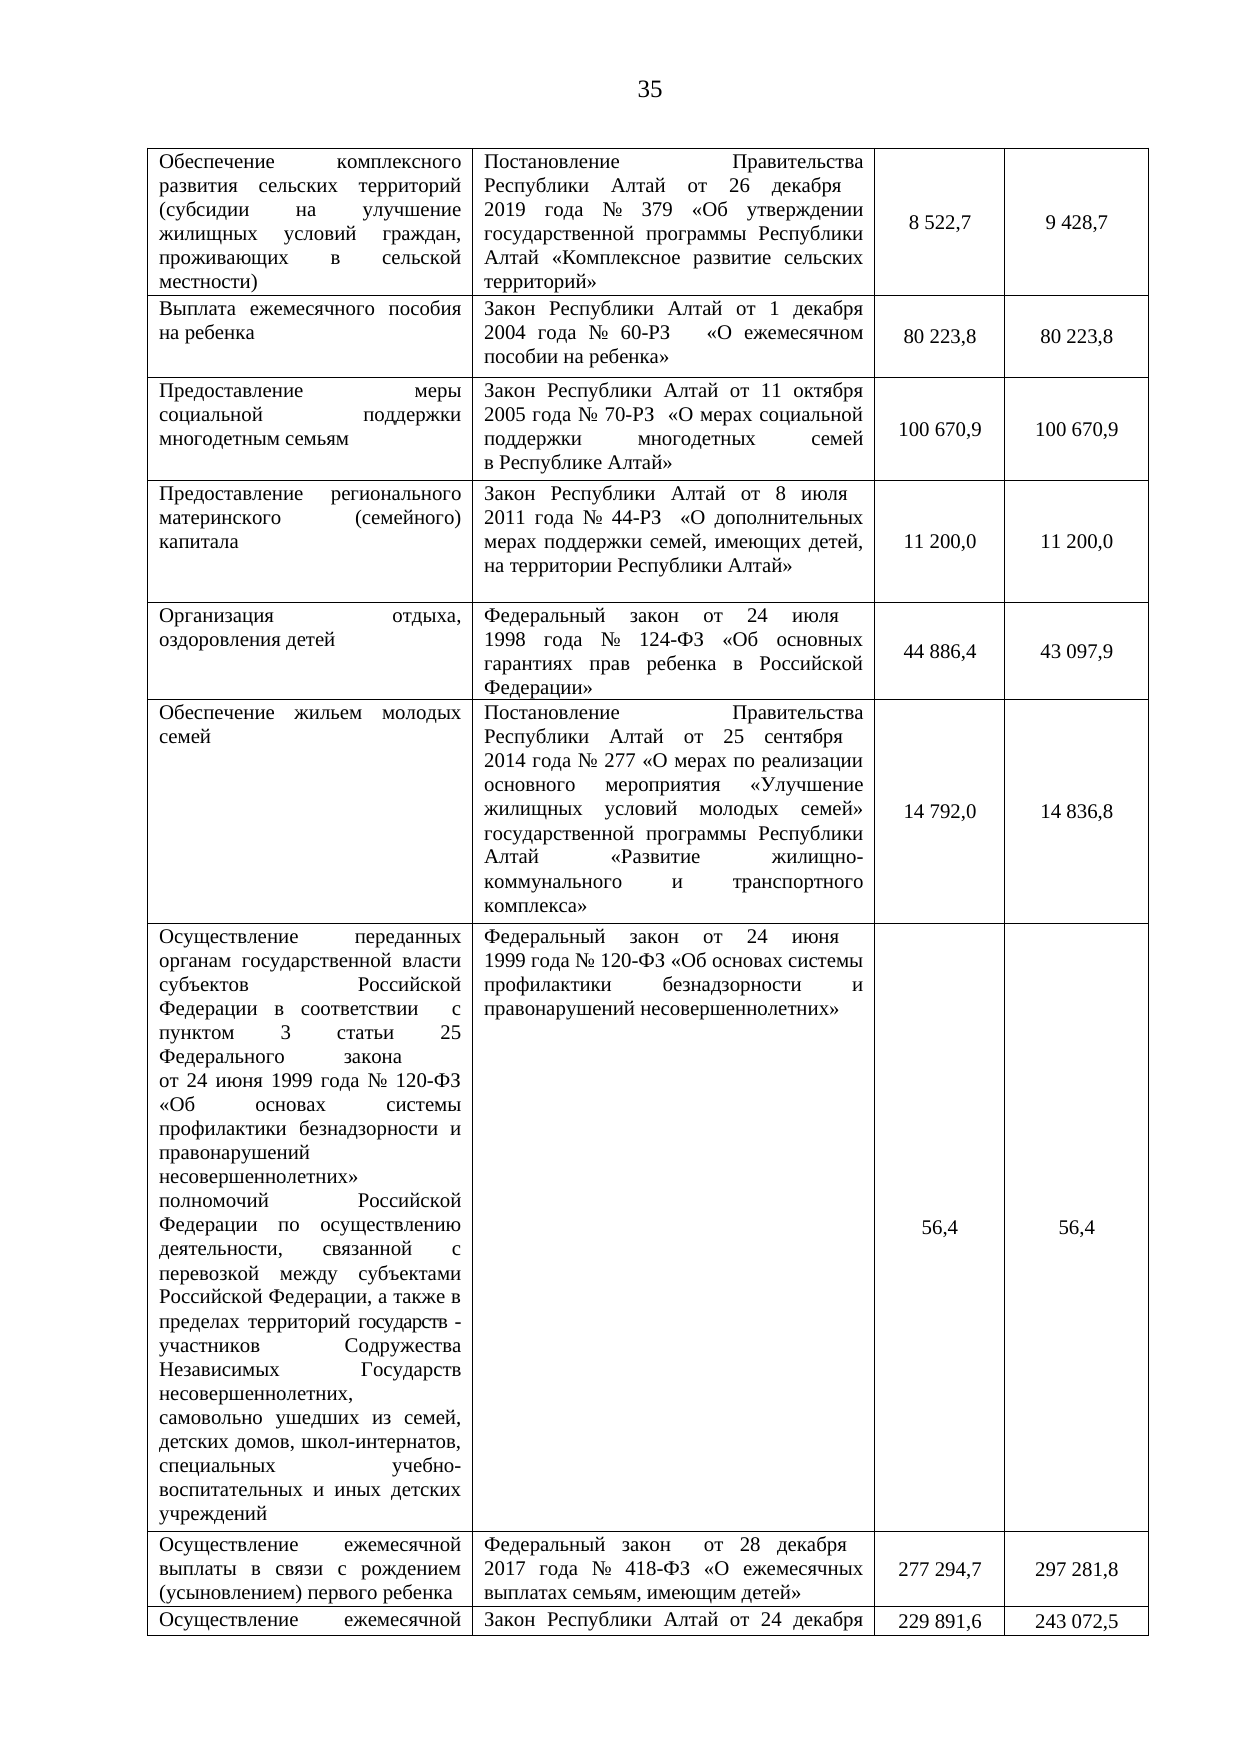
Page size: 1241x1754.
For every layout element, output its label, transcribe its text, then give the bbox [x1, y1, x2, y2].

table_cell Федеральный закон от 24 июня 1999 года № 120-ФЗ «Об основах системы профилактики безнадзорности и правонарушений несовершеннолетних» [473, 924, 874, 1531]
table_cell 80 223,8 [1005, 296, 1148, 377]
table_cell 56,4 [875, 924, 1004, 1531]
table_cell 100 670,9 [875, 378, 1004, 480]
table_cell 14 836,8 [1005, 700, 1148, 922]
table_cell 277 294,7 [875, 1532, 1004, 1606]
table_cell Организация отдыха, оздоровления детей [148, 603, 472, 699]
table_cell Закон Республики Алтай от 8 июля 2011 года № 44-РЗ «О дополнительных мерах поддержки семей, имеющих детей, на территории Республики Алтай» [473, 481, 874, 602]
table_cell 11 200,0 [1005, 481, 1148, 602]
table_cell 100 670,9 [1005, 378, 1148, 480]
table_cell Постановление Правительства Республики Алтай от 26 декабря 2019 года № 379 «Об утверждении государственной программы Республики Алтай «Комплексное развитие сельских территорий» [473, 149, 874, 295]
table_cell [148, 1607, 472, 1635]
table_cell Выплата ежемесячного пособия на ребенка [148, 296, 472, 377]
table_cell 8 522,7 [875, 149, 1004, 295]
table_cell Осуществление ежемесячной выплаты в связи с рождением (усыновлением) первого ребенка [148, 1532, 472, 1606]
table_cell Обеспечение жильем молодых семей [148, 700, 472, 922]
table_cell 43 097,9 [1005, 603, 1148, 699]
table_cell Закон Республики Алтай от 11 октября 2005 года № 70-РЗ «О мерах социальной поддержки многодетных семей в Республике Алтай» [473, 378, 874, 480]
table_cell Обеспечение комплексного развития сельских территорий (субсидии на улучшение жилищных условий граждан, проживающих в сельской местности) [148, 149, 472, 295]
table_cell 11 200,0 [875, 481, 1004, 602]
table_cell Предоставление регионального материнского (семейного) капитала [148, 481, 472, 602]
table_cell 44 886,4 [875, 603, 1004, 699]
table_cell 297 281,8 [1005, 1532, 1148, 1606]
table_cell Постановление Правительства Республики Алтай от 25 сентября 2014 года № 277 «О мерах по реализации основного мероприятия «Улучшение жилищных условий молодых семей» государственной программы Республики Алтай «Развитие жилищно-коммунального и транспортного комплекса» [473, 700, 874, 922]
table_cell 229 891,6 [875, 1607, 1004, 1635]
table_cell Закон Республики Алтай от 1 декабря 2004 года № 60-РЗ «О ежемесячном пособии на ребенка» [473, 296, 874, 377]
table_cell 14 792,0 [875, 700, 1004, 922]
table_cell 243 072,5 [1005, 1607, 1148, 1635]
table_cell 80 223,8 [875, 296, 1004, 377]
table_cell 9 428,7 [1005, 149, 1148, 295]
table_cell Федеральный закон от 24 июля 1998 года № 124-ФЗ «Об основных гарантиях прав ребенка в Российской Федерации» [473, 603, 874, 699]
table_cell Предоставление меры социальной поддержки многодетным семьям [148, 378, 472, 480]
table_cell 56,4 [1005, 924, 1148, 1531]
table_cell Федеральный закон от 28 декабря 2017 года № 418-ФЗ «О ежемесячных выплатах семьям, имеющим детей» [473, 1532, 874, 1606]
table_cell Осуществление переданных органам государственной власти субъектов Российской Федерации в соответствии с пунктом 3 статьи 25 Федерального закона от 24 июня 1999 года № 120-ФЗ «Об основах системы профилактики безнадзорности и правонарушений несовершеннолетних» полномочий Российской Федерации по осуществлению деятельности, связанной с перевозкой между субъектами Российской Федерации, а также в пределах территорий государств - участников Содружества Независимых Государств несовершеннолетних, самовольно ушедших из семей, детских домов, школ-интернатов, специальных учебно-воспитательных и иных детских учреждений [148, 924, 472, 1531]
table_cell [473, 1607, 874, 1635]
